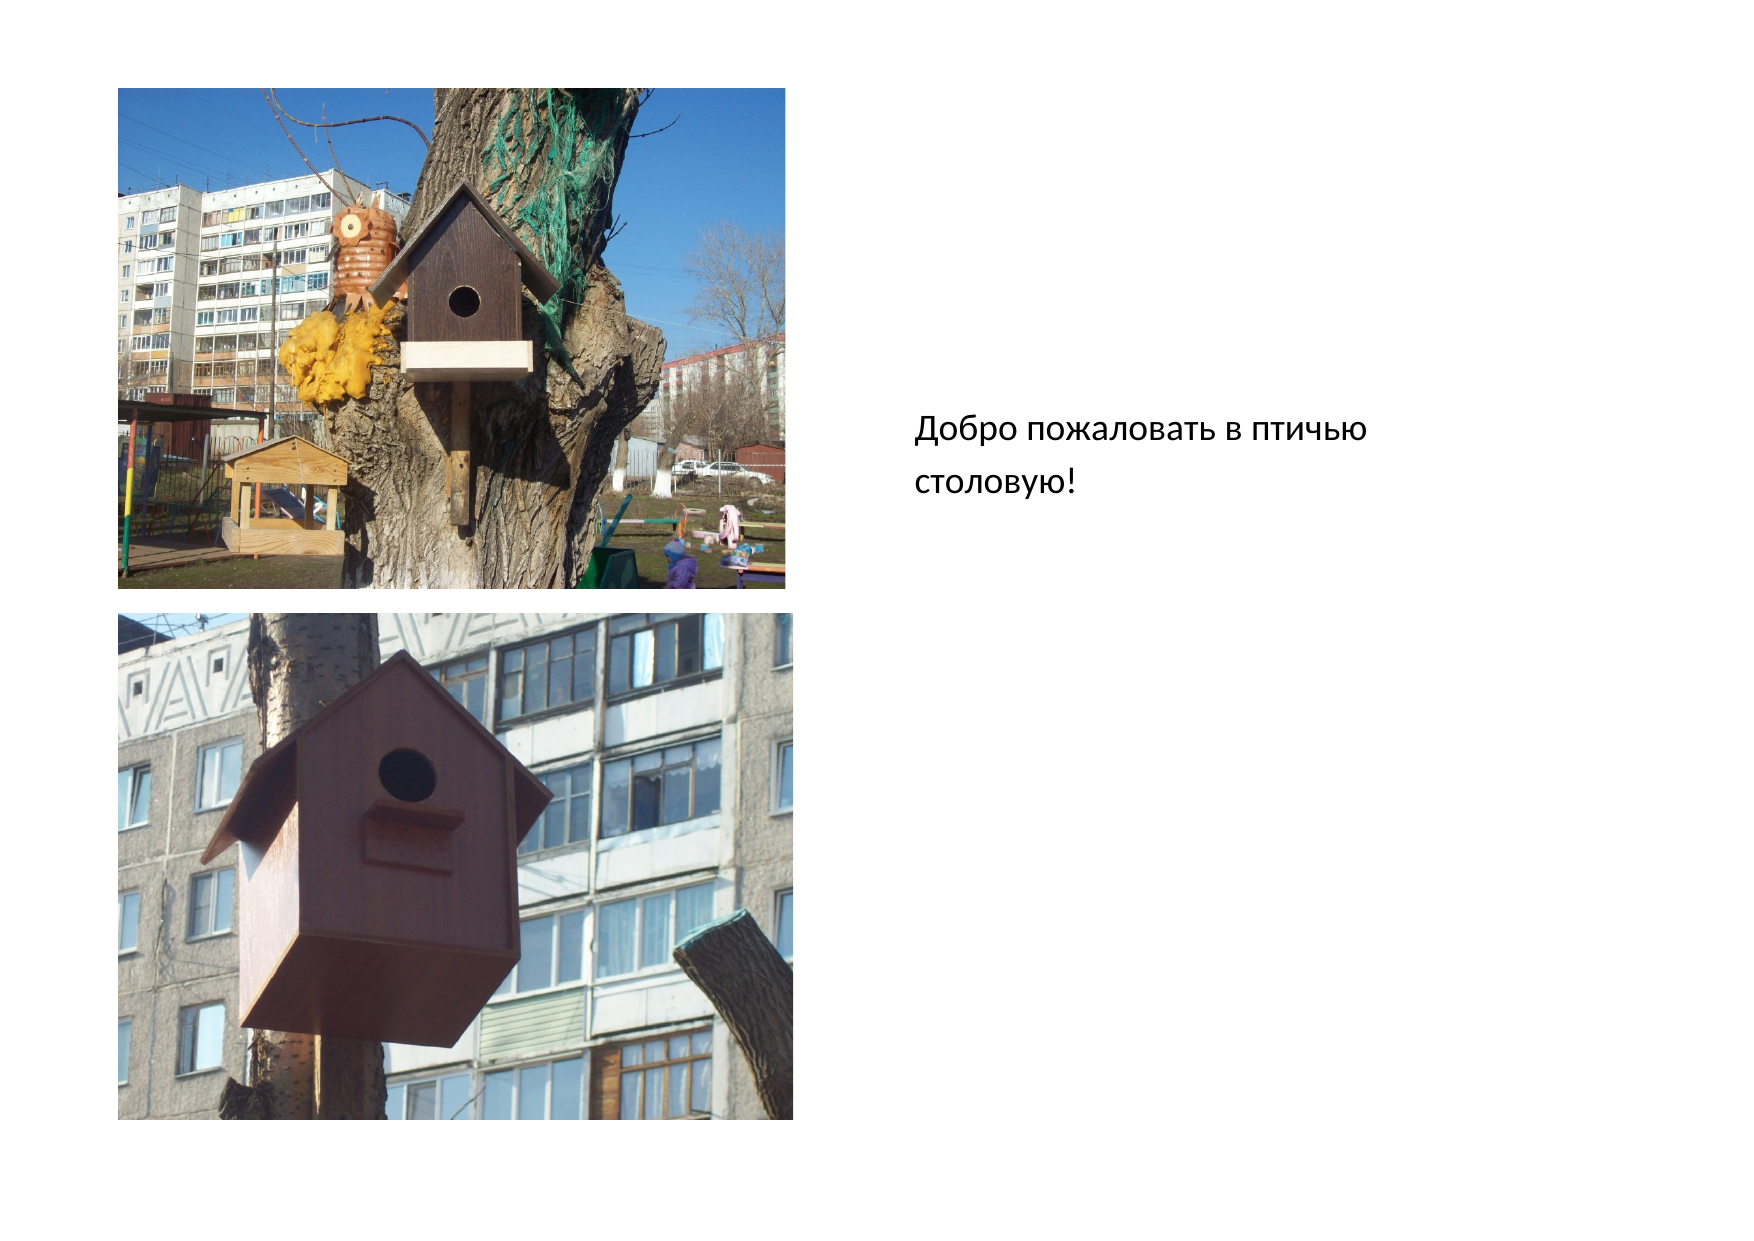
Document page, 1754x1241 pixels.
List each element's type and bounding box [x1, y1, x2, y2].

picture [118, 613, 794, 1120]
picture [118, 88, 786, 589]
